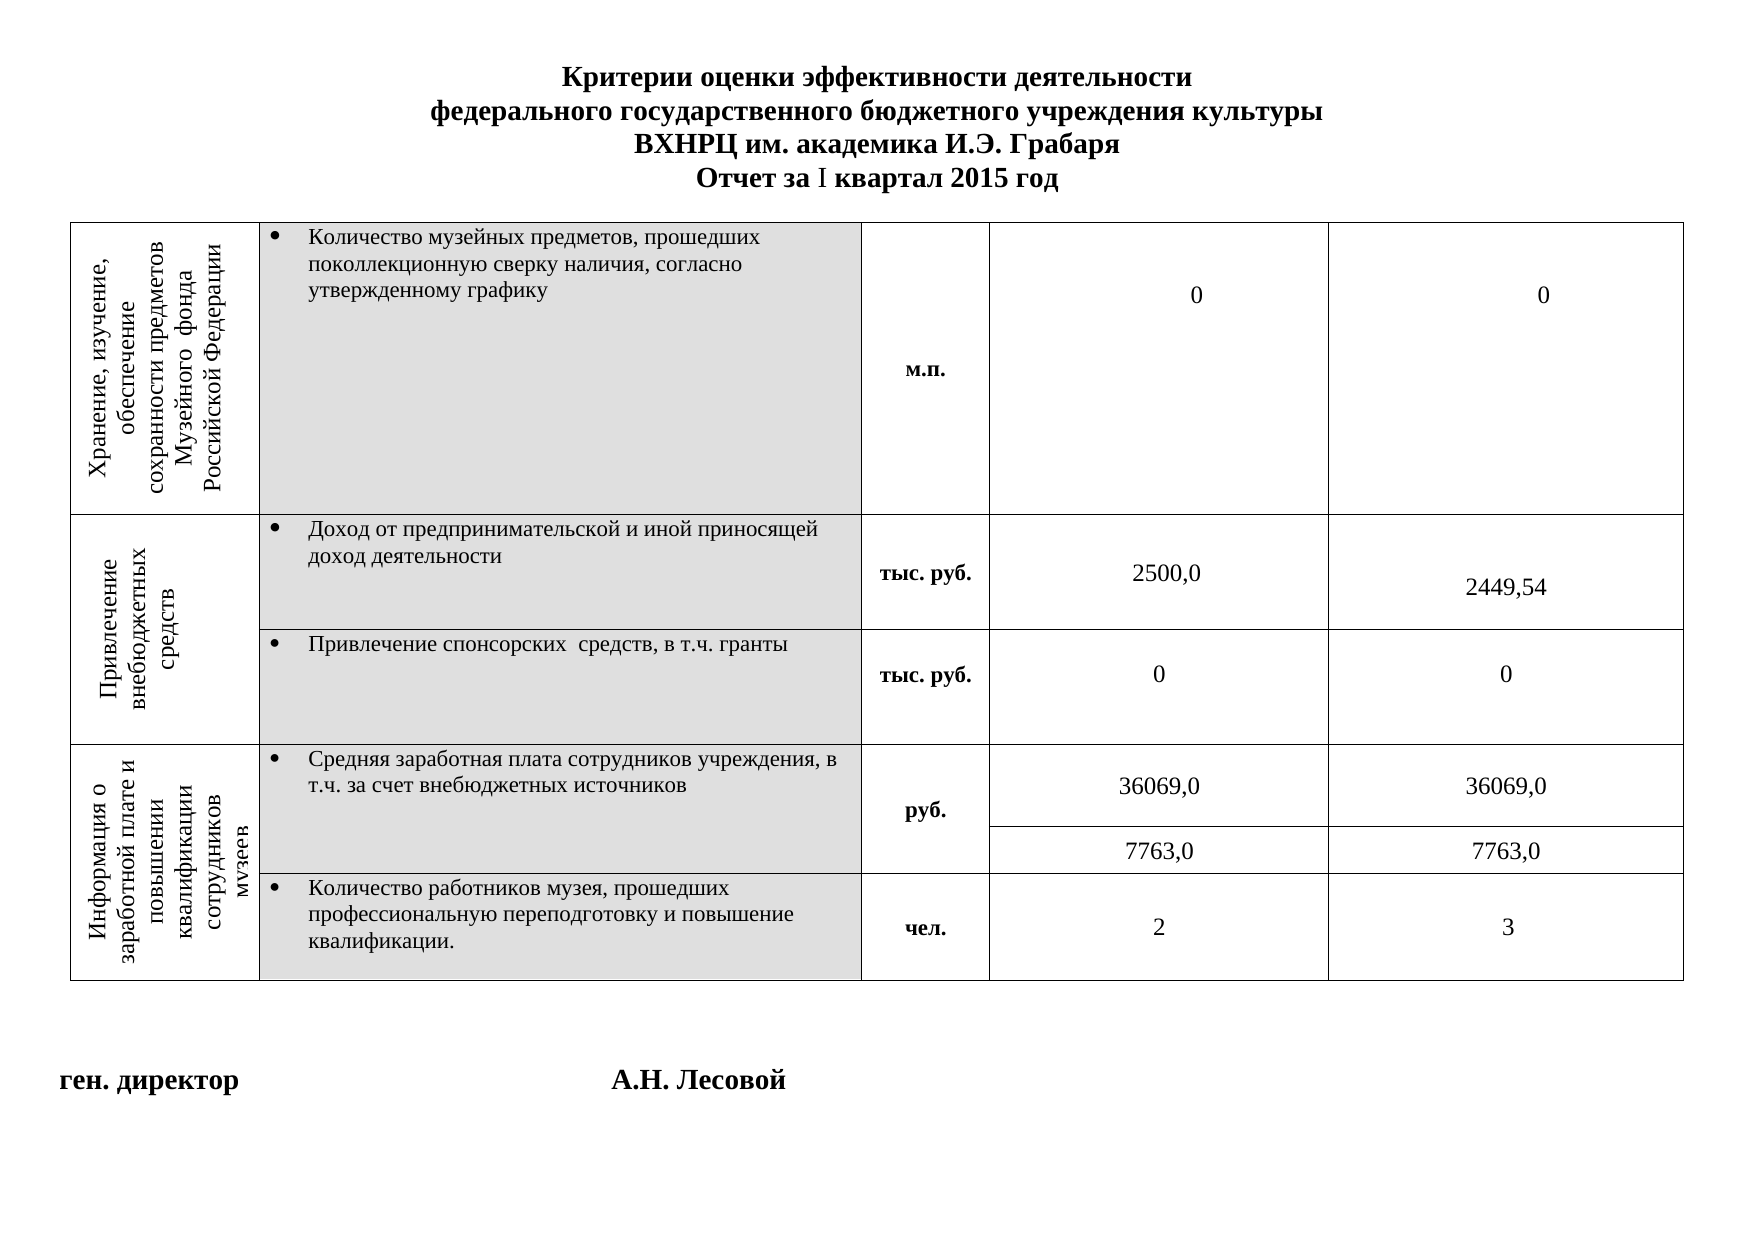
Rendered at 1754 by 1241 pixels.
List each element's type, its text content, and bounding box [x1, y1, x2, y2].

table_cell 2 [990, 874, 1328, 979]
table_cell 7763,0 [990, 827, 1328, 873]
table_cell 0 [990, 630, 1328, 744]
table_cell 7763,0 [1329, 827, 1683, 873]
table_cell тыс. руб. [862, 630, 989, 744]
table_cell тыс. руб. [862, 515, 989, 629]
table_cell 2449,54 [1329, 515, 1683, 629]
table_cell Информация о заработной плате и повышении квалификации сотрудников музеев [71, 745, 259, 979]
table_cell Количество работников музея, прошедших профессиональную переподготовку и повышение квалификации. [260, 874, 861, 979]
table_cell Количество музейных предметов, прошедших поколлекционную сверку наличия, согласно утвержденному графику [260, 223, 861, 514]
table_cell 0 [990, 223, 1328, 514]
table_cell 36069,0 [1329, 745, 1683, 826]
table_cell Привлечение спонсорских средств, в т.ч. гранты [260, 630, 861, 744]
table_cell Хранение, изучение, обеспечение сохранности предметов Музейного фонда Российской Федерации [71, 223, 259, 514]
table_cell 0 [1329, 223, 1683, 514]
text ген. директор А.Н. Лесовой [59, 1062, 1695, 1096]
table_cell Доход от предпринимательской и иной приносящей доход деятельности [260, 515, 861, 629]
table_cell 2500,0 [990, 515, 1328, 629]
table_cell 0 [1329, 630, 1683, 744]
table_cell 3 [1329, 874, 1683, 979]
table_cell руб. [862, 745, 989, 873]
table_cell Привлечение внебюджетных средств [71, 515, 259, 744]
table_cell чел. [862, 874, 989, 979]
table_cell 36069,0 [990, 745, 1328, 826]
table_cell м.п. [862, 223, 989, 514]
table_cell Средняя заработная плата сотрудников учреждения, в т.ч. за счет внебюджетных источников [260, 745, 861, 873]
